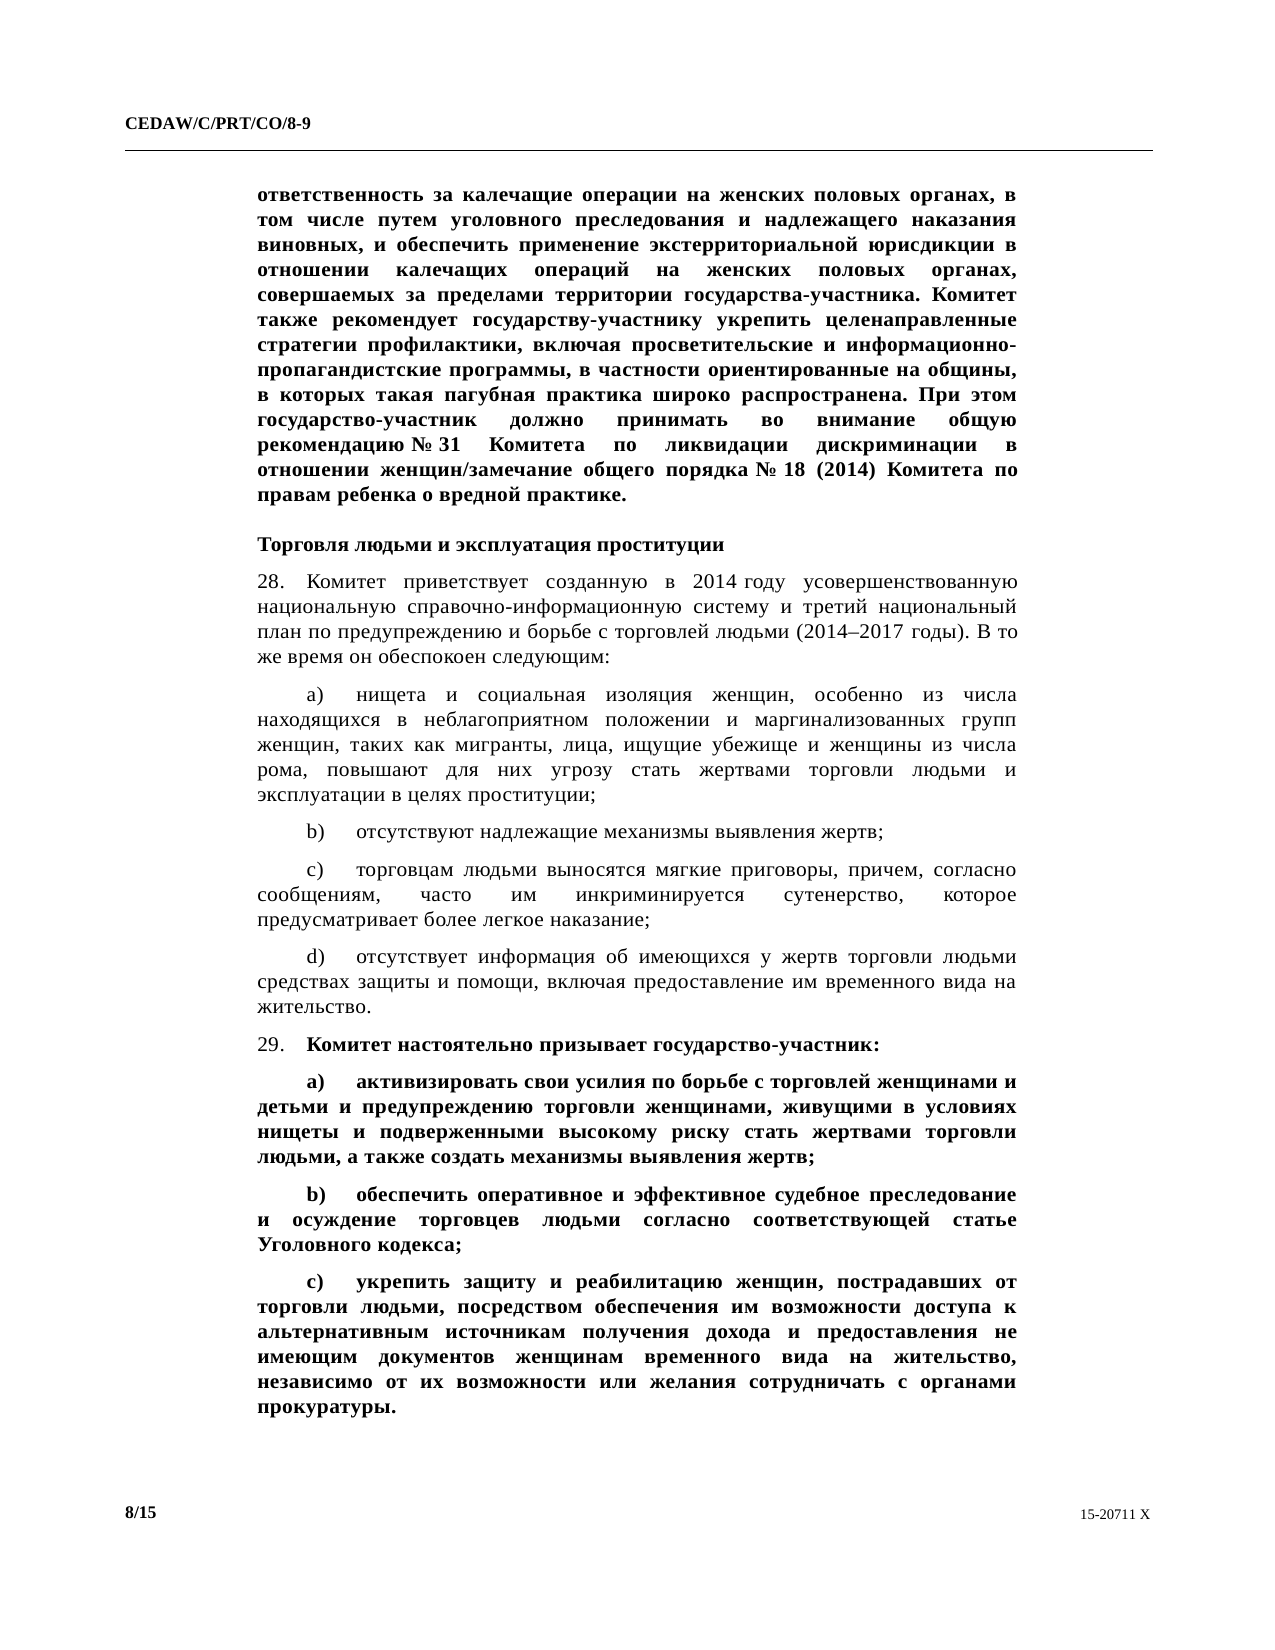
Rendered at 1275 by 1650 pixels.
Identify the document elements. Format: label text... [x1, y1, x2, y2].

text 28. Комитет приветствует созданную в 2014 году усовершенствованную национальную справочно-информационную систему и третий национальный план по предупреждению и борьбе с торговлей людьми (2014–2017 годы). В то же время он обеспокоен следующим: [257, 569, 1018, 669]
text c) укрепить защиту и реабилитацию женщин, пострадавших от торговли людьми, посредством обеспечения им возможности доступа к альтернативным источникам получения дохода и предоставления не имеющим документов женщинам временного вида на жительство, независимо от их возможности или желания сотрудничать с органами прокуратуры. [257, 1269, 1018, 1419]
text d) отсутствует информация об имеющихся у жертв торговли людьми средствах защиты и помощи, включая предоставление им временного вида на жительство. [257, 944, 1018, 1019]
text a) активизировать свои усилия по борьбе с торговлей женщинами и детьми и предупреждению торговли женщинами, живущими в условиях нищеты и подверженными высокому риску стать жертвами торговли людьми, а также создать механизмы выявления жертв; [257, 1069, 1018, 1169]
text b) обеспечить оперативное и эффективное судебное преследование и осуждение торговцев людьми согласно соответствующей статье Уголовного кодекса; [257, 1181, 1018, 1256]
text a) нищета и социальная изоляция женщин, особенно из числа находящихся в неблагоприятном положении и маргинализованных групп женщин, таких как мигранты, лица, ищущие убежище и женщины из числа рома, повышают для них угрозу стать жертвами торговли людьми и эксплуатации в целях проституции; [257, 681, 1018, 806]
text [257, 181, 1018, 506]
text b) отсутствуют надлежащие механизмы выявления жертв; [257, 819, 1018, 844]
text c) торговцам людьми выносятся мягкие приговоры, причем, согласно сообщениям, часто им инкриминируется сутенерство, которое предусматривает более легкое наказание; [257, 856, 1018, 931]
text 29. Комитет настоятельно призывает государство-участник: [257, 1031, 1018, 1056]
text Торговля людьми и эксплуатация проституции [125, 531, 1019, 556]
